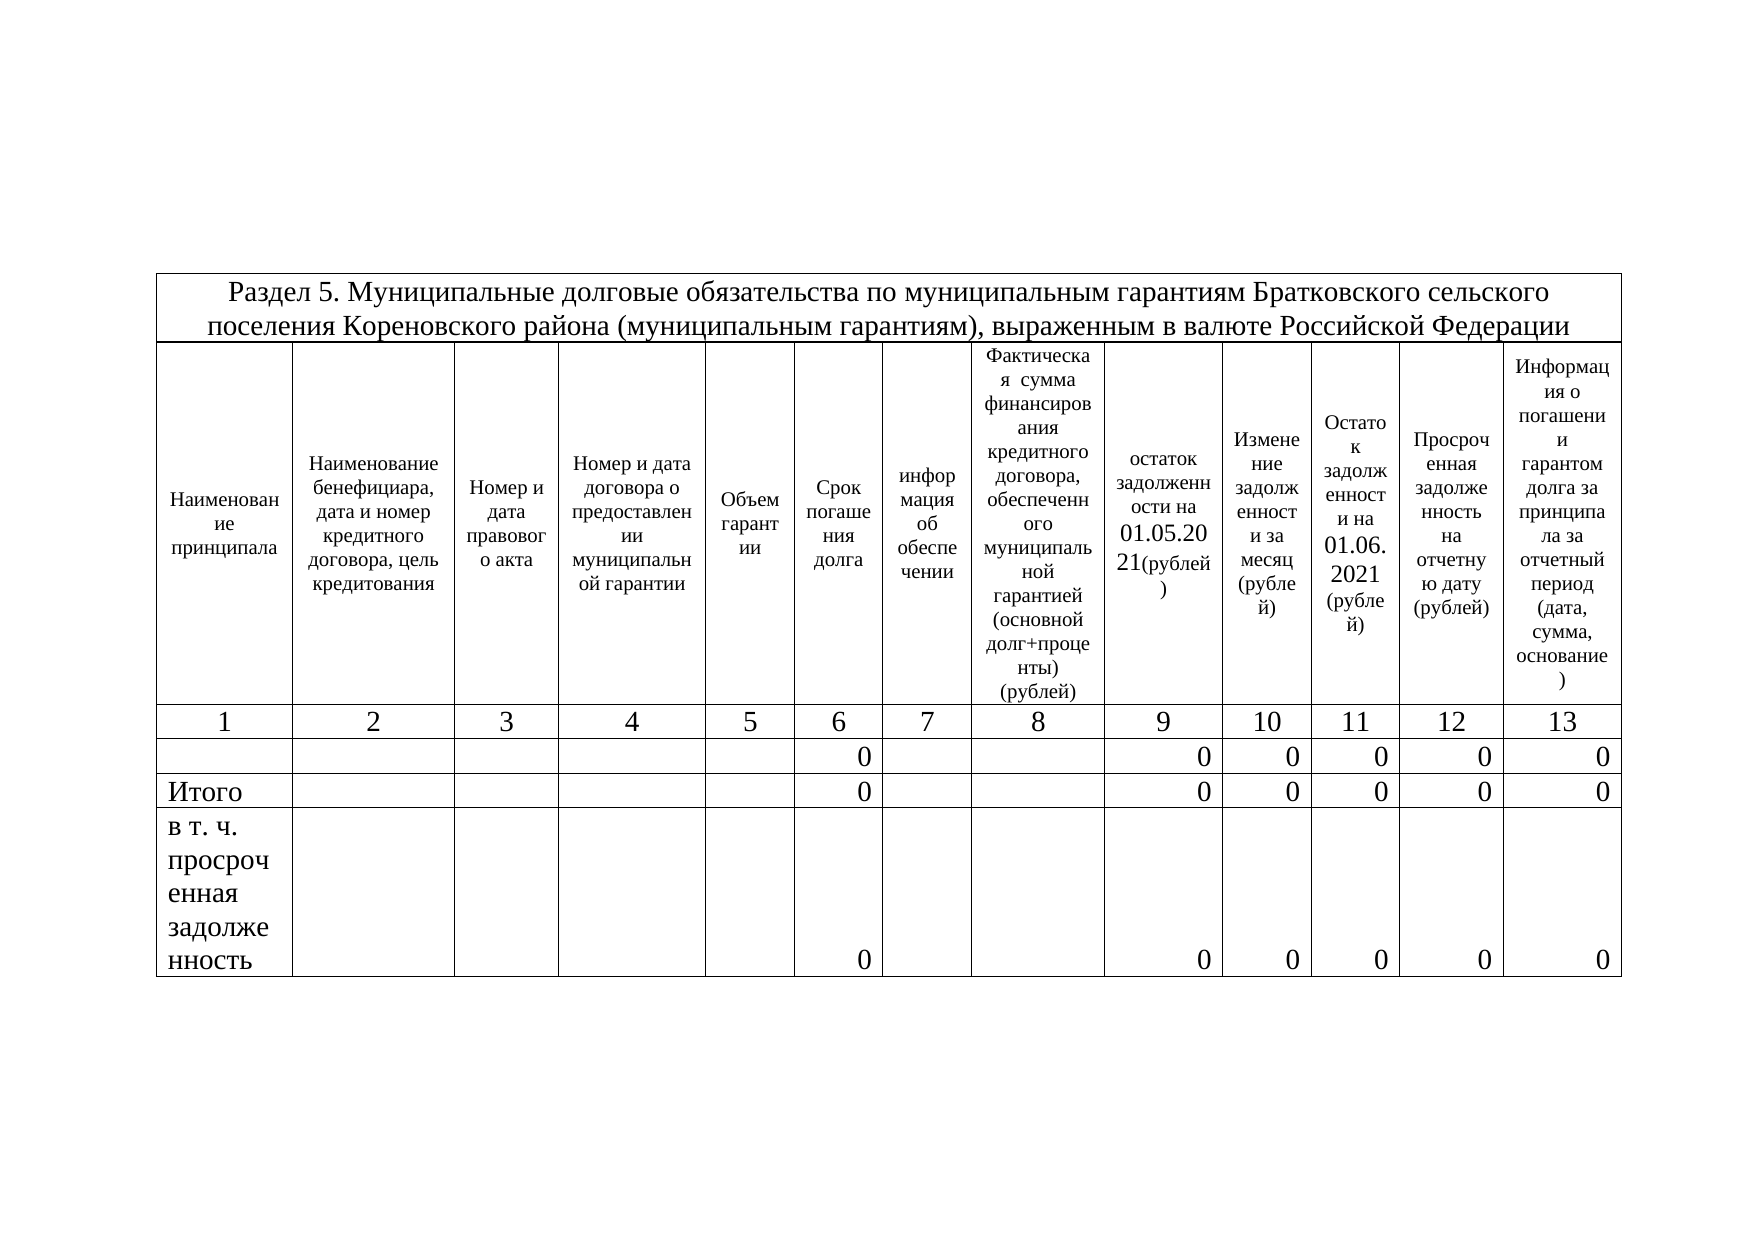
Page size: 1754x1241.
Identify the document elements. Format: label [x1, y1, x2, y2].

table_cell [145, 148, 1731, 977]
